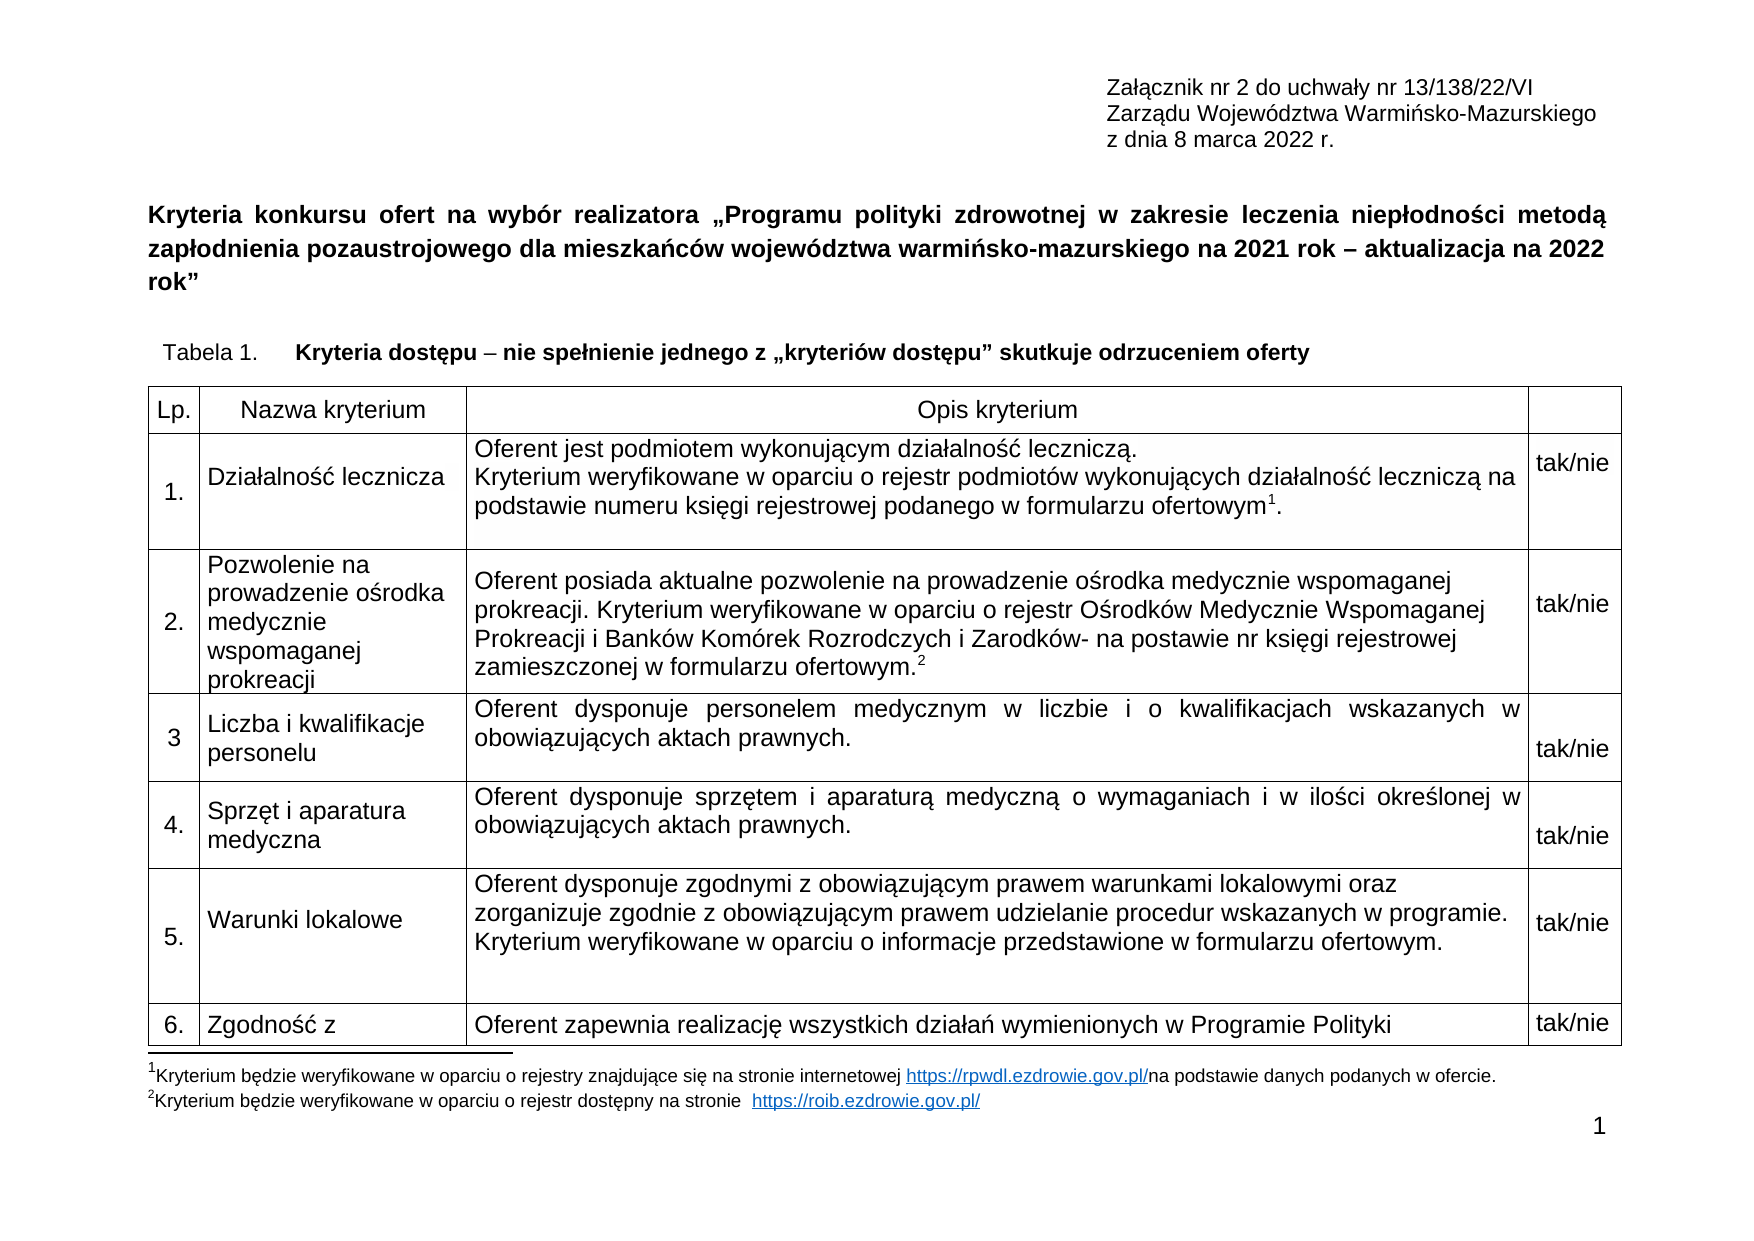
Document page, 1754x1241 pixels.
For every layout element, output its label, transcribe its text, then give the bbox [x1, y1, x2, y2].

table_cell Oferent dysponuje personelem medycznym w liczbie i o kwalifikacjach wskazanych w obowiązujących aktach prawnych. [467, 694, 1528, 781]
table_cell Sprzęt i aparatura medyczna [200, 782, 466, 868]
table_header Nazwa kryterium [200, 387, 466, 432]
table_cell Pozwolenie na prowadzenie ośrodka medycznie wspomaganej prokreacji [200, 550, 466, 693]
table_cell Oferent dysponuje zgodnymi z obowiązującym prawem warunkami lokalowymi oraz zorganizuje zgodnie z obowiązującym prawem udzielanie procedur wskazanych w programie. Kryterium weryfikowane w oparciu o informacje przedstawione w formularzu ofertowym. [467, 869, 1528, 1003]
subtitle Kryteria konkursu ofert na wybór realizatora „Programu polityki zdrowotnej w zakresie leczenia niepłodności metodą zapłodnienia pozaustrojowego dla mieszkańców województwa warmińsko-mazurskiego na 2021 rok – aktualizacja na 2022 rok” [148, 201, 1606, 295]
table_header Opis kryterium [467, 387, 1528, 432]
table_cell tak/nie [1529, 694, 1621, 781]
table_cell Oferent dysponuje sprzętem i aparaturą medyczną o wymaganiach i w ilości określonej w obowiązujących aktach prawnych. [467, 782, 1528, 868]
text Kryteria dostępu – nie spełnienie jednego z „kryteriów dostępu” skutkuje odrzuceniem oferty [162, 339, 1606, 365]
table_cell tak/nie [1529, 434, 1621, 548]
table_cell tak/nie [1529, 782, 1621, 868]
table_cell 3 [149, 694, 199, 781]
table_cell 4. [149, 782, 199, 868]
table_cell 6. [149, 1004, 199, 1045]
table_cell tak/nie [1529, 869, 1621, 1003]
table_cell 1. [149, 434, 199, 548]
table_cell Liczba i kwalifikacje personelu [200, 694, 466, 781]
table_cell 5. [149, 869, 199, 1003]
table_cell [467, 1004, 1528, 1045]
table_cell tak/nie [1529, 550, 1621, 693]
table_cell Oferent posiada aktualne pozwolenie na prowadzenie ośrodka medycznie wspomaganej prokreacji. Kryterium weryfikowane w oparciu o rejestr Ośrodków Medycznie Wspomaganej Prokreacji i Banków Komórek Rozrodczych i Zarodków- na postawie nr księgi rejestrowej zamieszczonej w formularzu ofertowym. [467, 550, 1528, 693]
table_cell Warunki lokalowe [200, 869, 466, 1003]
table_header Lp. [149, 387, 199, 432]
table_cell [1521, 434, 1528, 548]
table_cell tak/nie [1529, 1004, 1621, 1045]
table_cell Działalność lecznicza [200, 434, 466, 548]
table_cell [200, 1004, 466, 1045]
table_cell 2. [149, 550, 199, 693]
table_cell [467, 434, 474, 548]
table_header [1529, 387, 1621, 432]
